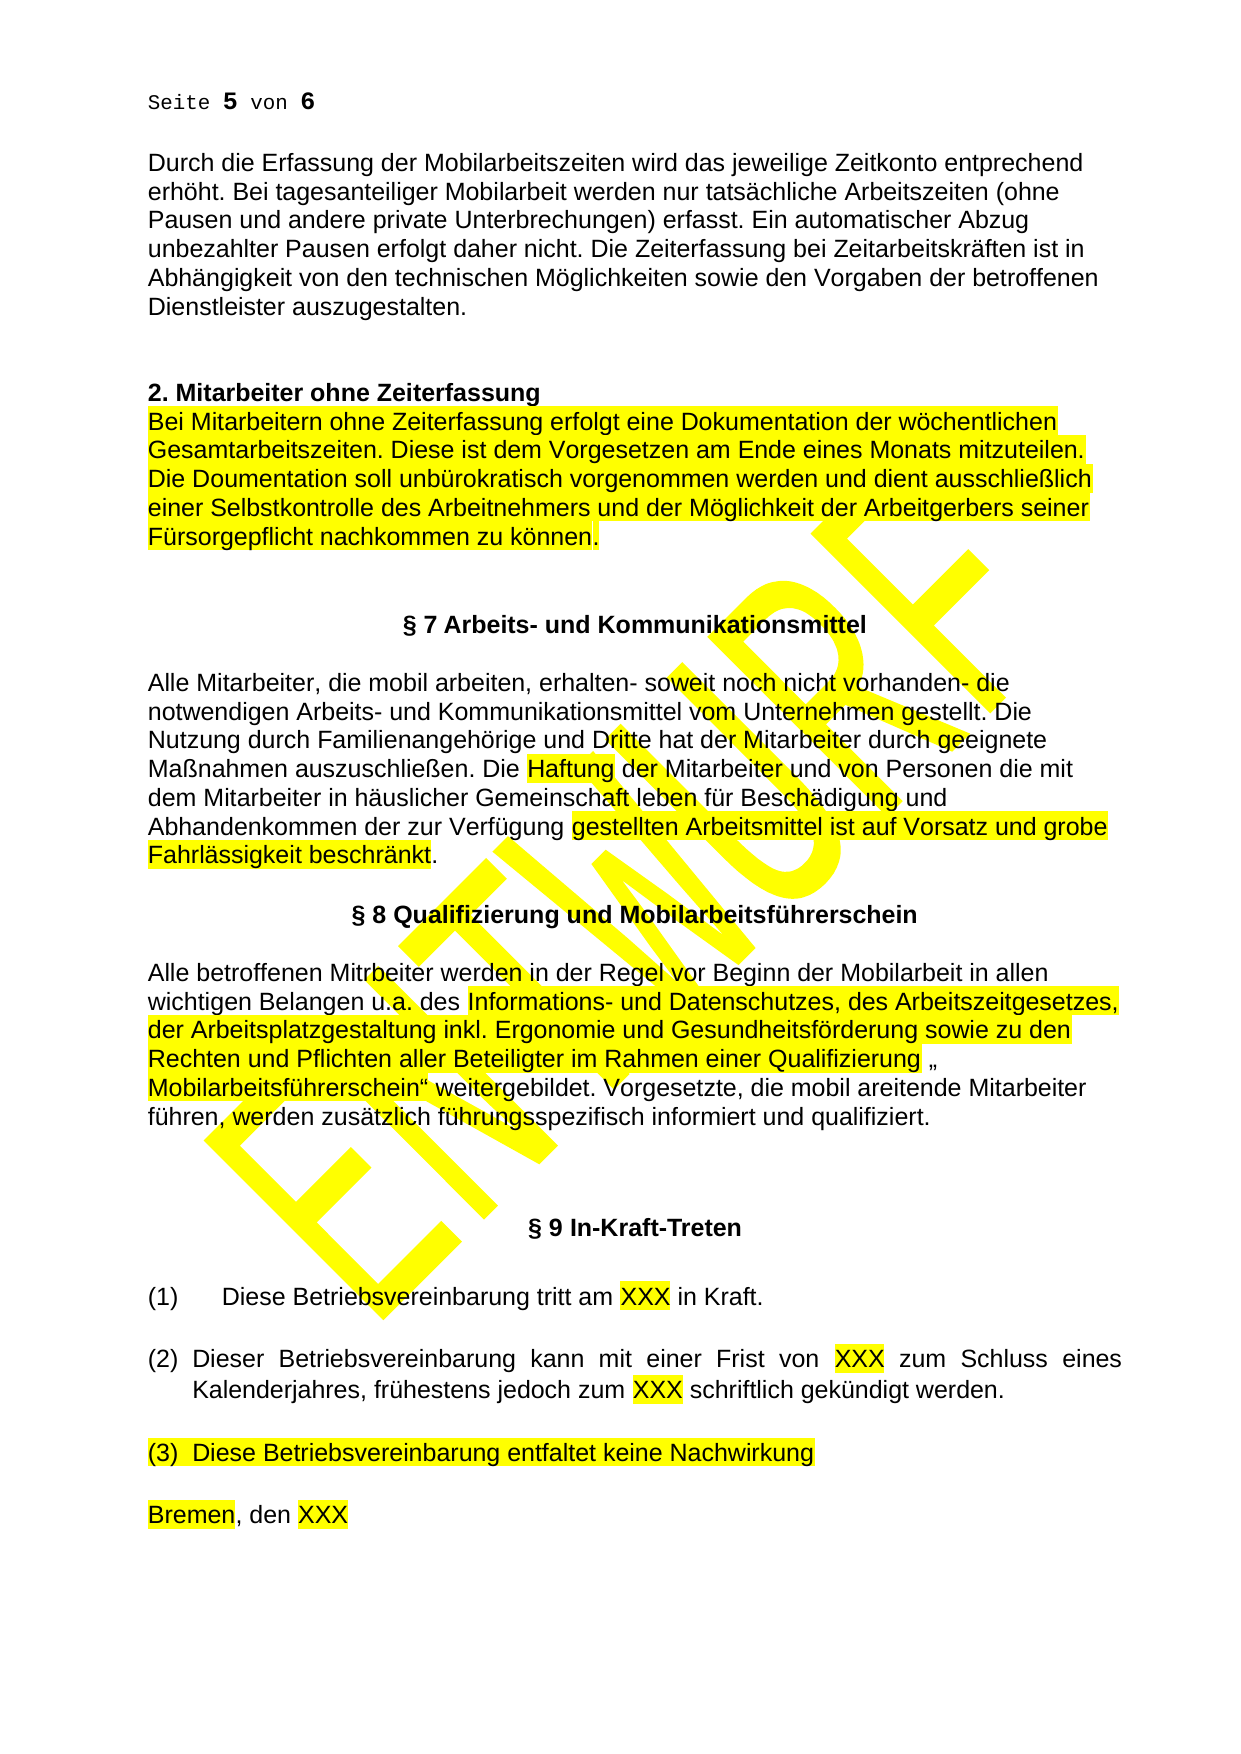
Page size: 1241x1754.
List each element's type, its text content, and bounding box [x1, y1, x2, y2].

subtitle § 7 Arbeits- und Kommunikationsmittel [148, 608, 1122, 639]
text Alle betroffenen Mitrbeiter werden in der Regel vor Beginn der Mobilarbeit in allen wichtigen Belangen u.a. des Informations- und Datenschutzes, des Arbeitszeitgesetzes, der Arbeitsplatzgestaltung inkl. Ergonomie und Gesundheitsförderung sowie zu den Rechten und Pflichten aller Beteiligter im Rahmen einer Qualifizierung „ Mobilarbeitsführerschein“ weitergebildet. Vorgesetzte, die mobil areitende Mitarbeiter führen, werden zusätzlich führungsspezifisch informiert und qualifiziert. [148, 958, 1122, 1130]
text (3) Diese Betriebsvereinbarung entfaltet keine Nachwirkung [148, 1435, 1122, 1466]
text (2) Dieser Betriebsvereinbarung kann mit einer Frist von XXX zum Schluss eines Kalenderjahres, frühestens jedoch zum XXX schriftlich gekündigt werden. [148, 1341, 1122, 1404]
subtitle § 8 Qualifizierung und Mobilarbeitsführerschein [148, 898, 1122, 929]
text Bremen, den XXX [148, 1498, 1117, 1529]
text 2. Mitarbeiter ohne Zeiterfassung [148, 378, 1122, 406]
text (1) Diese Betriebsvereinbarung tritt am XXX in Kraft. [148, 1279, 1122, 1310]
subtitle § 9 In-Kraft-Treten [148, 1213, 1122, 1241]
text Bei Mitarbeitern ohne Zeiterfassung erfolgt eine Dokumentation der wöchentlichen Gesamtarbeitszeiten. Diese ist dem Vorgesetzen am Ende eines Monats mitzuteilen. Die Doumentation soll unbürokratisch vorgenommen werden und dient ausschließlich einer Selbstkontrolle des Arbeitnehmers und der Möglichkeit der Arbeitgerbers seiner Fürsorgepflicht nachkommen zu können. [599, 406, 1122, 550]
text Durch die Erfassung der Mobilarbeitszeiten wird das jeweilige Zeitkonto entprechend erhöht. Bei tagesanteiliger Mobilarbeit werden nur tatsächliche Arbeitszeiten (ohne Pausen und andere private Unterbrechungen) erfasst. Ein automatischer Abzug unbezahlter Pausen erfolgt daher nicht. Die Zeiterfassung bei Zeitarbeitskräften ist in Abhängigkeit von den technischen Möglichkeiten sowie den Vorgaben der betroffenen Dienstleister auszugestalten. [148, 148, 1122, 320]
text Alle Mitarbeiter, die mobil arbeiten, erhalten- soweit noch nicht vorhanden- die notwendigen Arbeits- und Kommunikationsmittel vom Unternehmen gestellt. Die Nutzung durch Familienangehörige und Dritte hat der Mitarbeiter durch geeignete Maßnahmen auszuschließen. Die Haftung der Mitarbeiter und von Personen die mit dem Mitarbeiter in häuslicher Gemeinschaft leben für Beschädigung und Abhandenkommen der zur Verfügung gestellten Arbeitsmittel ist auf Vorsatz und grobe Fahrlässigkeit beschränkt. [148, 668, 1122, 869]
